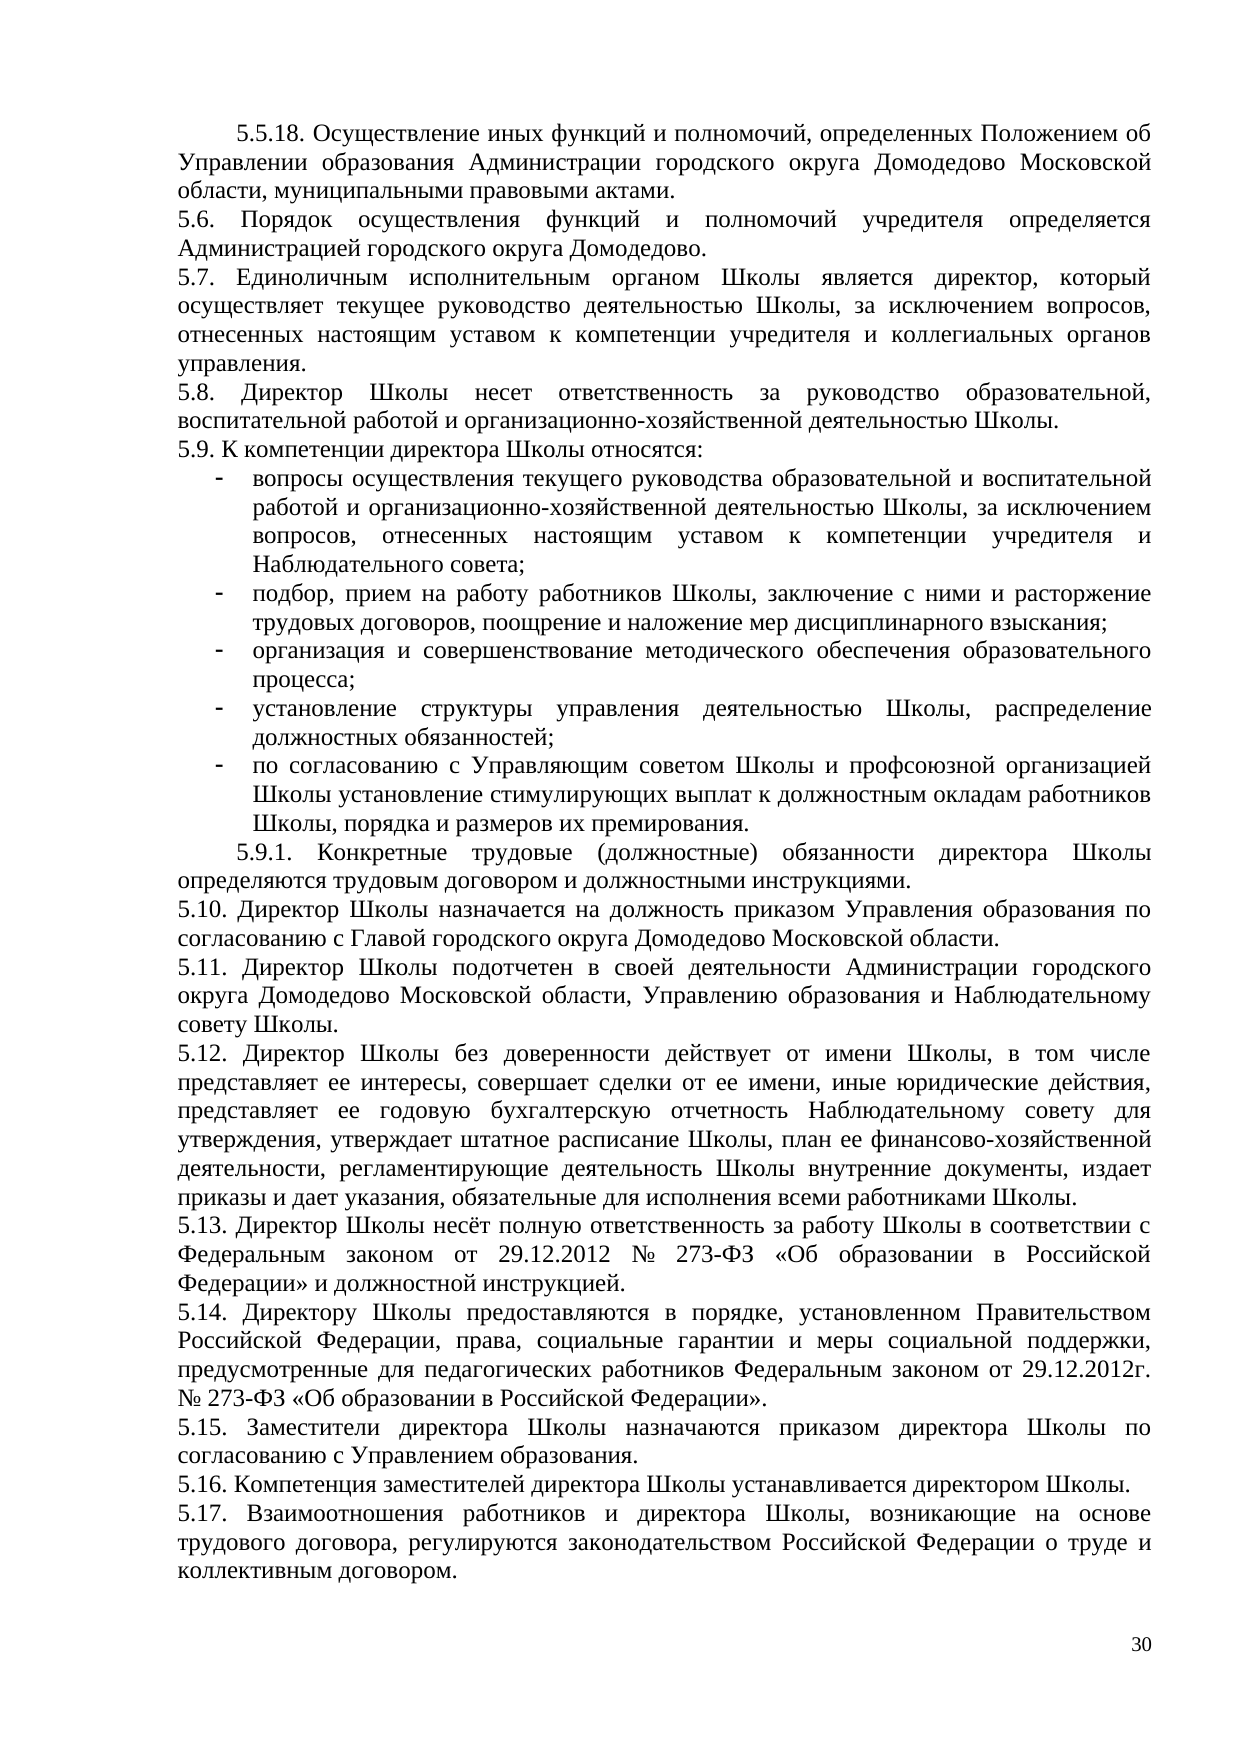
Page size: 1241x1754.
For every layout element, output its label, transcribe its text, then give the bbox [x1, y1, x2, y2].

text 5.7. Единоличным исполнительным органом Школы является директор, который осуществляет текущее руководство деятельностью Школы, за исключением вопросов, отнесенных настоящим уставом к компетенции учредителя и коллегиальных органов управления. [177, 262, 1152, 377]
list по согласованию с Управляющим советом Школы и профсоюзной организацией Школы установление стимулирующих выплат к должностным окладам работников Школы, порядка и размеров их премирования. [215, 751, 1152, 837]
text 5.11. Директор Школы подотчетен в своей деятельности Администрации городского округа Домодедово Московской области, Управлению образования и Наблюдательному совету Школы. [177, 952, 1152, 1038]
list установление структуры управления деятельностью Школы, распределение должностных обязанностей; [215, 693, 1152, 751]
text 5.13. Директор Школы несёт полную ответственность за работу Школы в соответствии с Федеральным законом от 29.12.2012 № 273-ФЗ «Об образовании в Российской Федерации» и должностной инструкцией. [177, 1211, 1152, 1297]
text 5.12. Директор Школы без доверенности действует от имени Школы, в том числе представляет ее интересы, совершает сделки от ее имени, иные юридические действия, представляет ее годовую бухгалтерскую отчетность Наблюдательному совету для утверждения, утверждает штатное расписание Школы, план ее финансово-хозяйственной деятельности, регламентирующие деятельность Школы внутренние документы, издает приказы и дает указания, обязательные для исполнения всеми работниками Школы. [177, 1038, 1152, 1211]
text 5.14. Директору Школы предоставляются в порядке, установленном Правительством Российской Федерации, права, социальные гарантии и меры социальной поддержки, предусмотренные для педагогических работников Федеральным законом от 29.12.2012г. № 273-ФЗ «Об образовании в Российской Федерации». [177, 1297, 1152, 1412]
text 5.17. Взаимоотношения работников и директора Школы, возникающие на основе трудового договора, регулируются законодательством Российской Федерации о труде и коллективным договором. [177, 1498, 1152, 1584]
list вопросы осуществления текущего руководства образовательной и воспитательной работой и организационно-хозяйственной деятельностью Школы, за исключением вопросов, отнесенных настоящим уставом к компетенции учредителя и Наблюдательного совета; [215, 463, 1152, 578]
list организация и совершенствование методического обеспечения образовательного процесса; [215, 636, 1152, 693]
list подбор, прием на работу работников Школы, заключение с ними и расторжение трудовых договоров, поощрение и наложение мер дисциплинарного взыскания; [215, 578, 1152, 636]
text 5.10. Директор Школы назначается на должность приказом Управления образования по согласованию с Главой городского округа Домодедово Московской области. [177, 894, 1152, 952]
text 5.9.1. Конкретные трудовые (должностные) обязанности директора Школы определяются трудовым договором и должностными инструкциями. [177, 837, 1152, 894]
text 5.15. Заместители директора Школы назначаются приказом директора Школы по согласованию с Управлением образования. [177, 1412, 1152, 1469]
list 5.5.18. Осуществление иных функций и полномочий, определенных Положением об Управлении образования Администрации городского округа Домодедово Московской области, муниципальными правовыми актами. [177, 118, 1152, 204]
list 5.6. Порядок осуществления функций и полномочий учредителя определяется Администрацией городского округа Домодедово. [177, 204, 1152, 262]
text 5.8. Директор Школы несет ответственность за руководство образовательной, воспитательной работой и организационно-хозяйственной деятельностью Школы. [177, 377, 1152, 434]
text 5.16. Компетенция заместителей директора Школы устанавливается директором Школы. [177, 1469, 1152, 1498]
text 5.9. К компетенции директора Школы относятся: [177, 434, 1152, 463]
